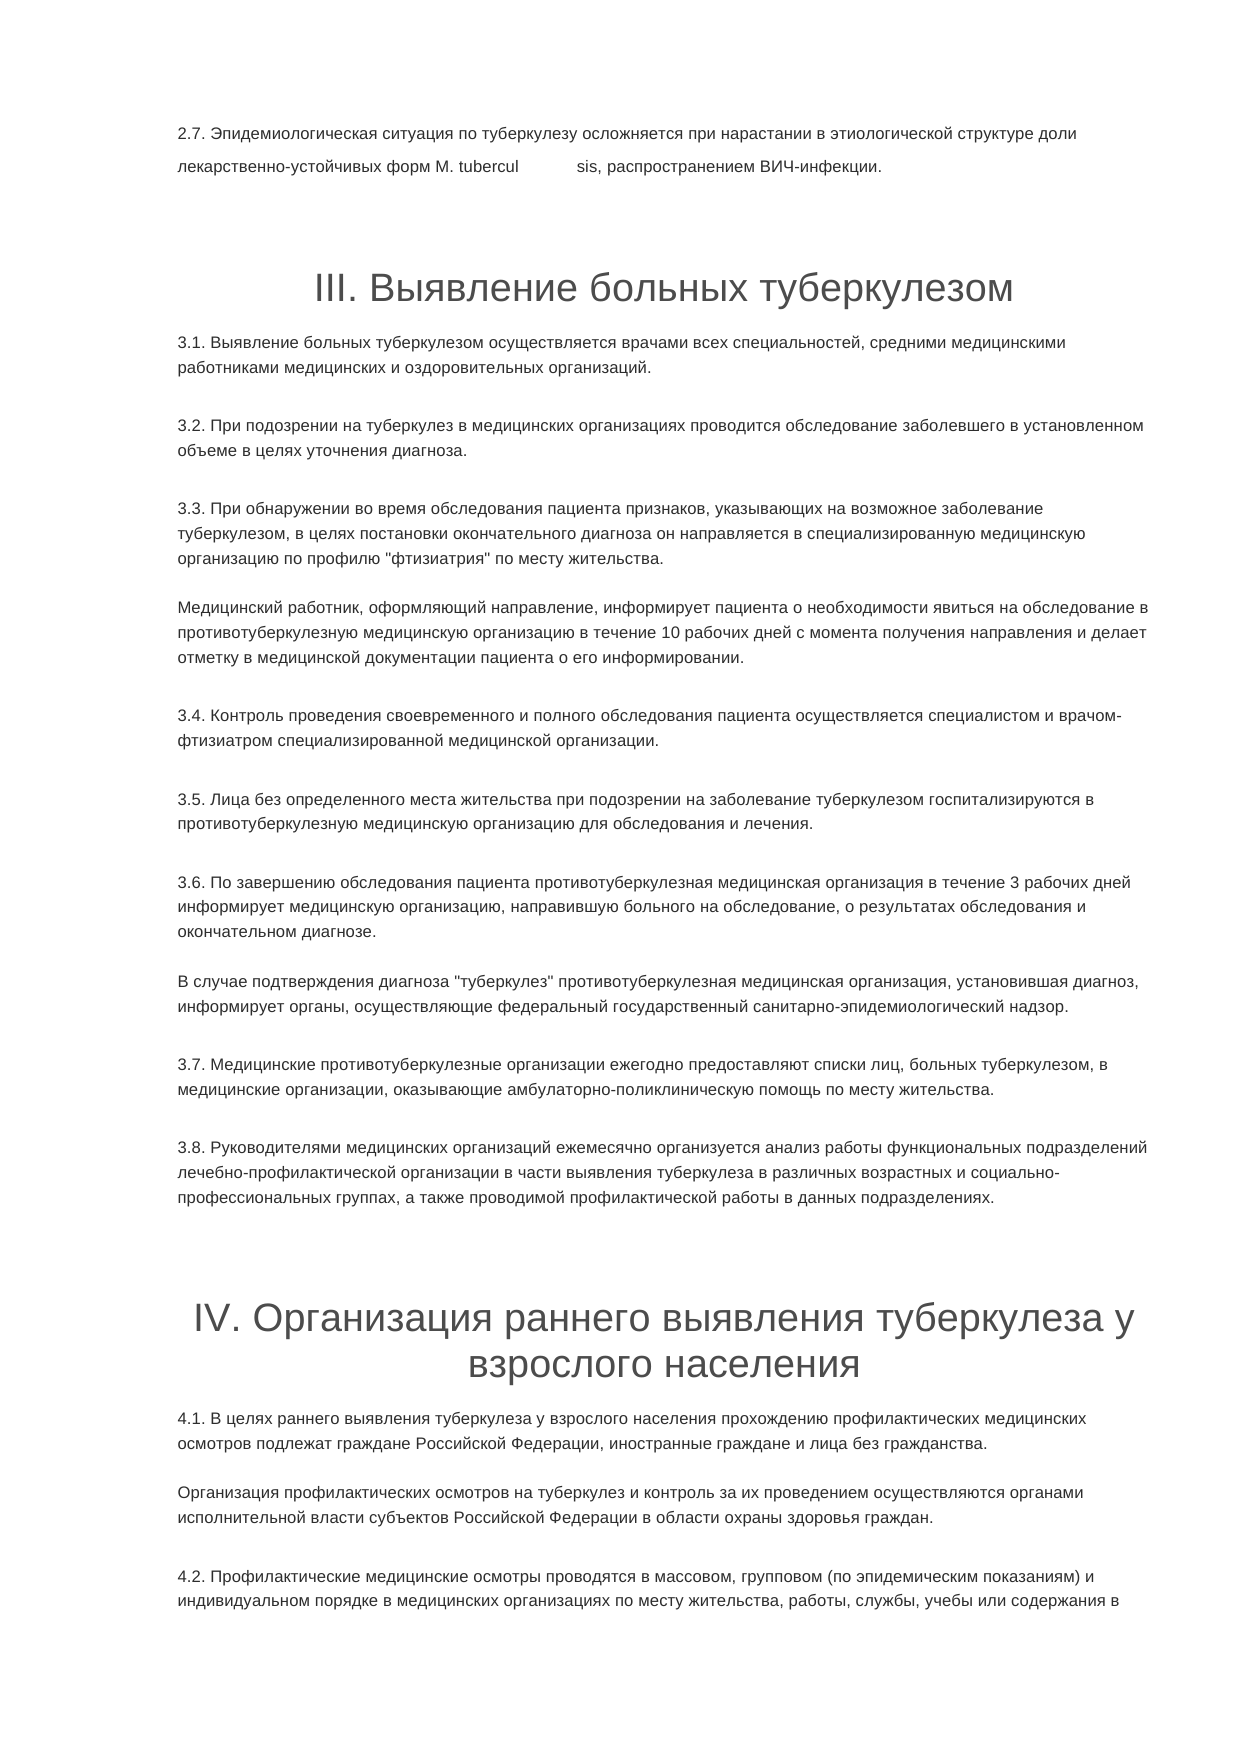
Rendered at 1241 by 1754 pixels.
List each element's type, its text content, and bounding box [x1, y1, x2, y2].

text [177, 1561, 1152, 1610]
text 3.6. По завершению обследования пациента противотуберкулезная медицинская организация в течение 3 рабочих дней информирует медицинскую организацию, направившую больного на обследование, о результатах обследования и окончательном диагнозе. В случае подтверждения диагноза "туберкулез" противотуберкулезная медицинская организация, установившая диагноз, информирует органы, осуществляющие федеральный государственный санитарно-эпидемиологический надзор. [177, 867, 1152, 1049]
text 3.1. Выявление больных туберкулезом осуществляется врачами всех специальностей, средними медицинскими работниками медицинских и оздоровительных организаций. [177, 327, 1152, 410]
text 3.3. При обнаружении во время обследования пациента признаков, указывающих на возможное заболевание туберкулезом, в целях постановки окончательного диагноза он направляется в специализированную медицинскую организацию по профилю "фтизиатрия" по месту жительства. Медицинский работник, оформляющий направление, информирует пациента о необходимости явиться на обследование в противотуберкулезную медицинскую организацию в течение 10 рабочих дней с момента получения направления и делает отметку в медицинской документации пациента о его информировании. [177, 493, 1152, 701]
text IV. Организация раннего выявления туберкулеза у взрослого населения [177, 1294, 1152, 1386]
text 3.4. Контроль проведения своевременного и полного обследования пациента осуществляется специалистом и врачом-фтизиатром специализированной медицинской организации. [177, 701, 1152, 784]
text 3.2. При подозрении на туберкулез в медицинских организациях проводится обследование заболевшего в установленном объеме в целях уточнения диагноза. [177, 410, 1152, 493]
text 4.1. В целях раннего выявления туберкулеза у взрослого населения прохождению профилактических медицинских осмотров подлежат граждане Российской Федерации, иностранные граждане и лица без гражданства. Организация профилактических осмотров на туберкулез и контроль за их проведением осуществляются органами исполнительной власти субъектов Российской Федерации в области охраны здоровья граждан. [177, 1403, 1152, 1561]
text 3.8. Руководителями медицинских организаций ежемесячно организуется анализ работы функциональных подразделений лечебно-профилактической организации в части выявления туберкулеза в различных возрастных и социально-профессиональных группах, а также проводимой профилактической работы в данных подразделениях. [177, 1132, 1152, 1265]
text III. Выявление больных туберкулезом [177, 264, 1152, 309]
text 2.7. Эпидемиологическая ситуация по туберкулезу осложняется при нарастании в этиологической структуре доли лекарственно-устойчивых форм М. tuberculsis, распространением ВИЧ-инфекции. [177, 118, 1152, 234]
text 3.5. Лица без определенного места жительства при подозрении на заболевание туберкулезом госпитализируются в противотуберкулезную медицинскую организацию для обследования и лечения. [177, 784, 1152, 867]
text 3.7. Медицинские противотуберкулезные организации ежегодно предоставляют списки лиц, больных туберкулезом, в медицинские организации, оказывающие амбулаторно-поликлиническую помощь по месту жительства. [177, 1049, 1152, 1132]
